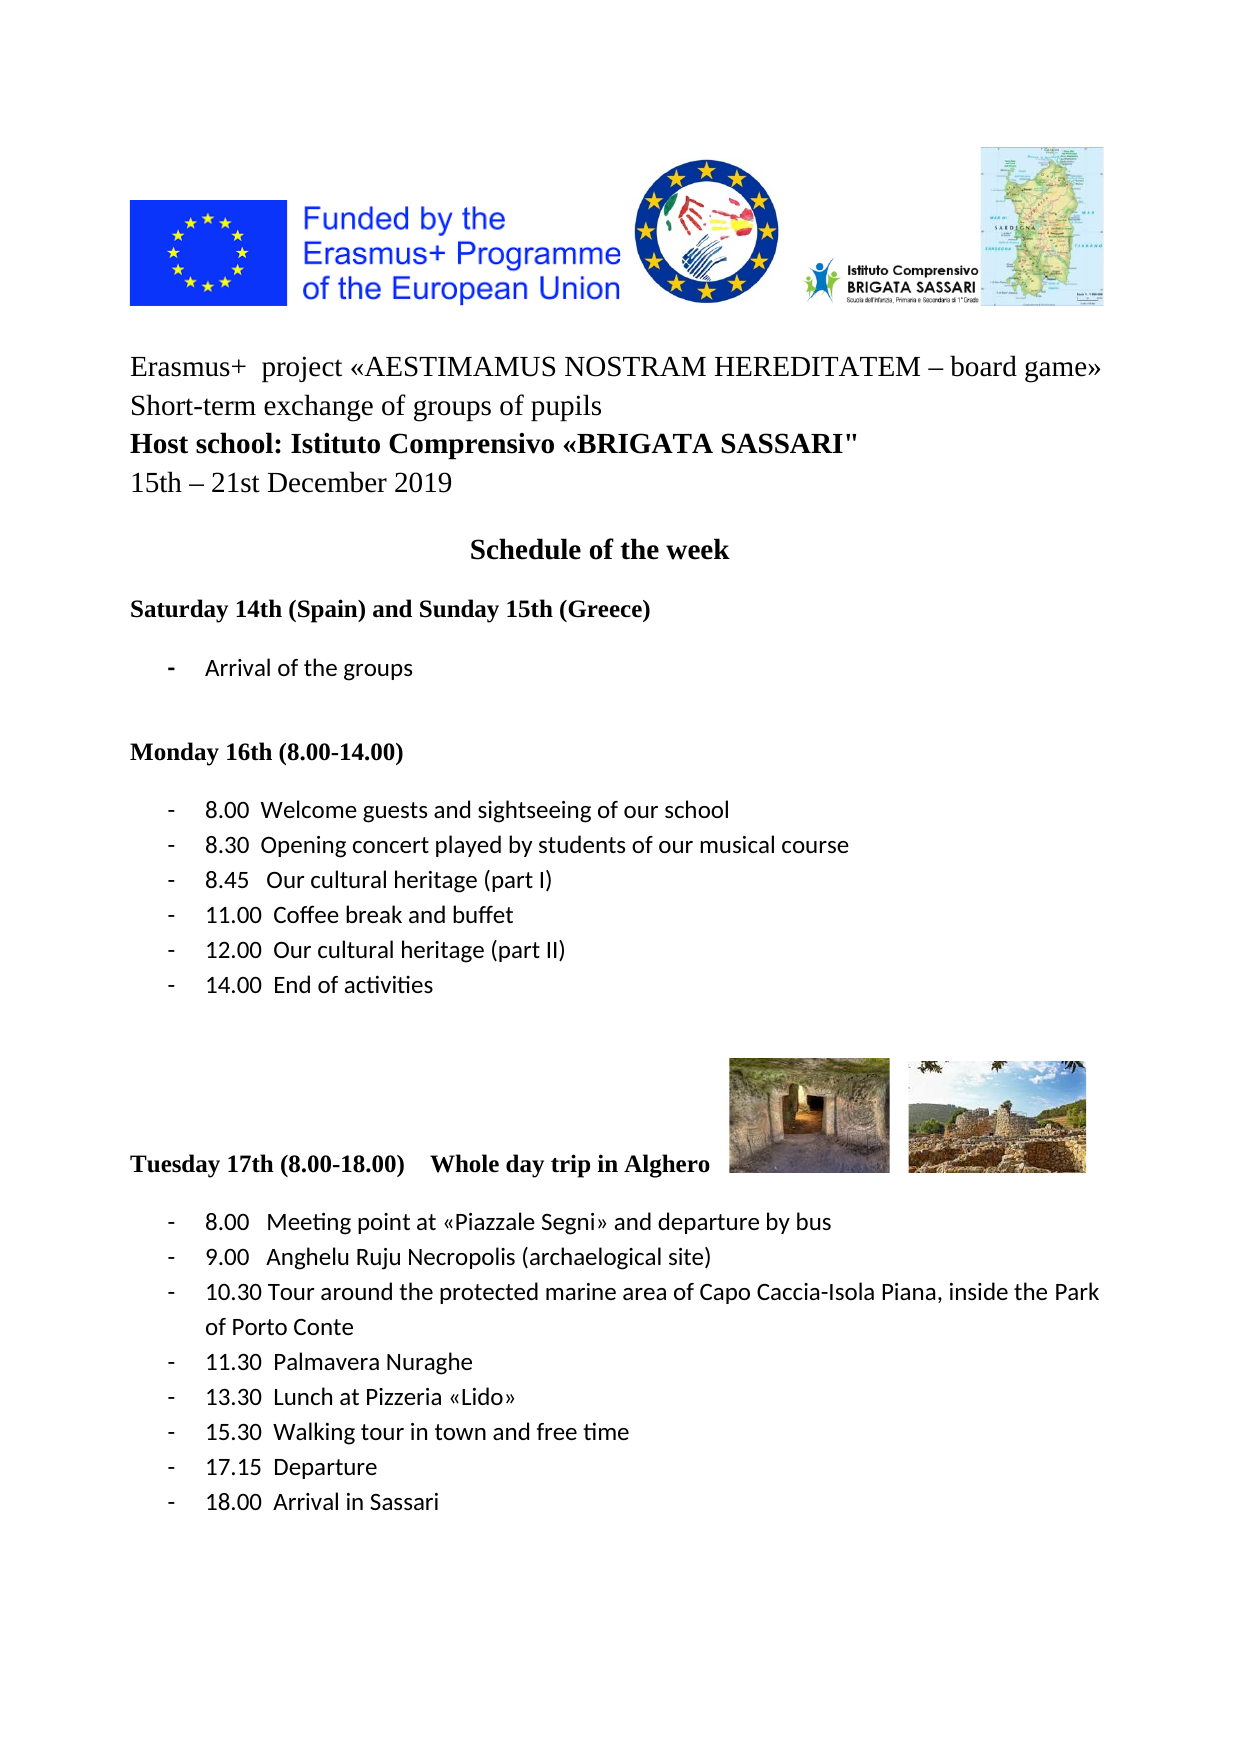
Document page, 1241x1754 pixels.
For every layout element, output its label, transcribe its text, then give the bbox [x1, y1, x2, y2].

list 8.45 Our cultural heritage (part I) [167, 864, 1110, 895]
text Monday 16th (8.00-14.00) [130, 737, 1110, 765]
list 8.00 Meeting point at «Piazzale Segni» and departure by bus [167, 1206, 1110, 1237]
list 10.30 Tour around the protected marine area of Capo Caccia-Isola Piana, inside the Park of Porto Conte [167, 1276, 1110, 1342]
list 17.15 Departure [167, 1451, 1110, 1482]
list 8.30 Opening concert played by students of our musical course [167, 829, 1110, 860]
list 13.30 Lunch at Pizzeria «Lido» [167, 1381, 1110, 1412]
list 18.00 Arrival in Sassari [167, 1486, 1110, 1517]
list 12.00 Our cultural heritage (part II) [167, 934, 1110, 965]
list 11.00 Coffee break and buffet [167, 899, 1110, 930]
picture [729, 1058, 890, 1173]
picture [908, 1061, 1087, 1173]
list Arrival of the groups [167, 652, 1110, 683]
list 11.30 Palmavera Nuraghe [167, 1346, 1110, 1377]
list 8.00 Welcome guests and sightseeing of our school [167, 794, 1110, 825]
list 9.00 Anghelu Ruju Necropolis (archaelogical site) [167, 1241, 1110, 1272]
list 15.30 Walking tour in town and free time [167, 1416, 1110, 1447]
picture [129, 147, 1104, 306]
list 14.00 End of activities [167, 969, 1110, 1000]
text Schedule of the week Saturday 14th (Spain) and Sunday 15th (Greece) [130, 503, 1110, 623]
